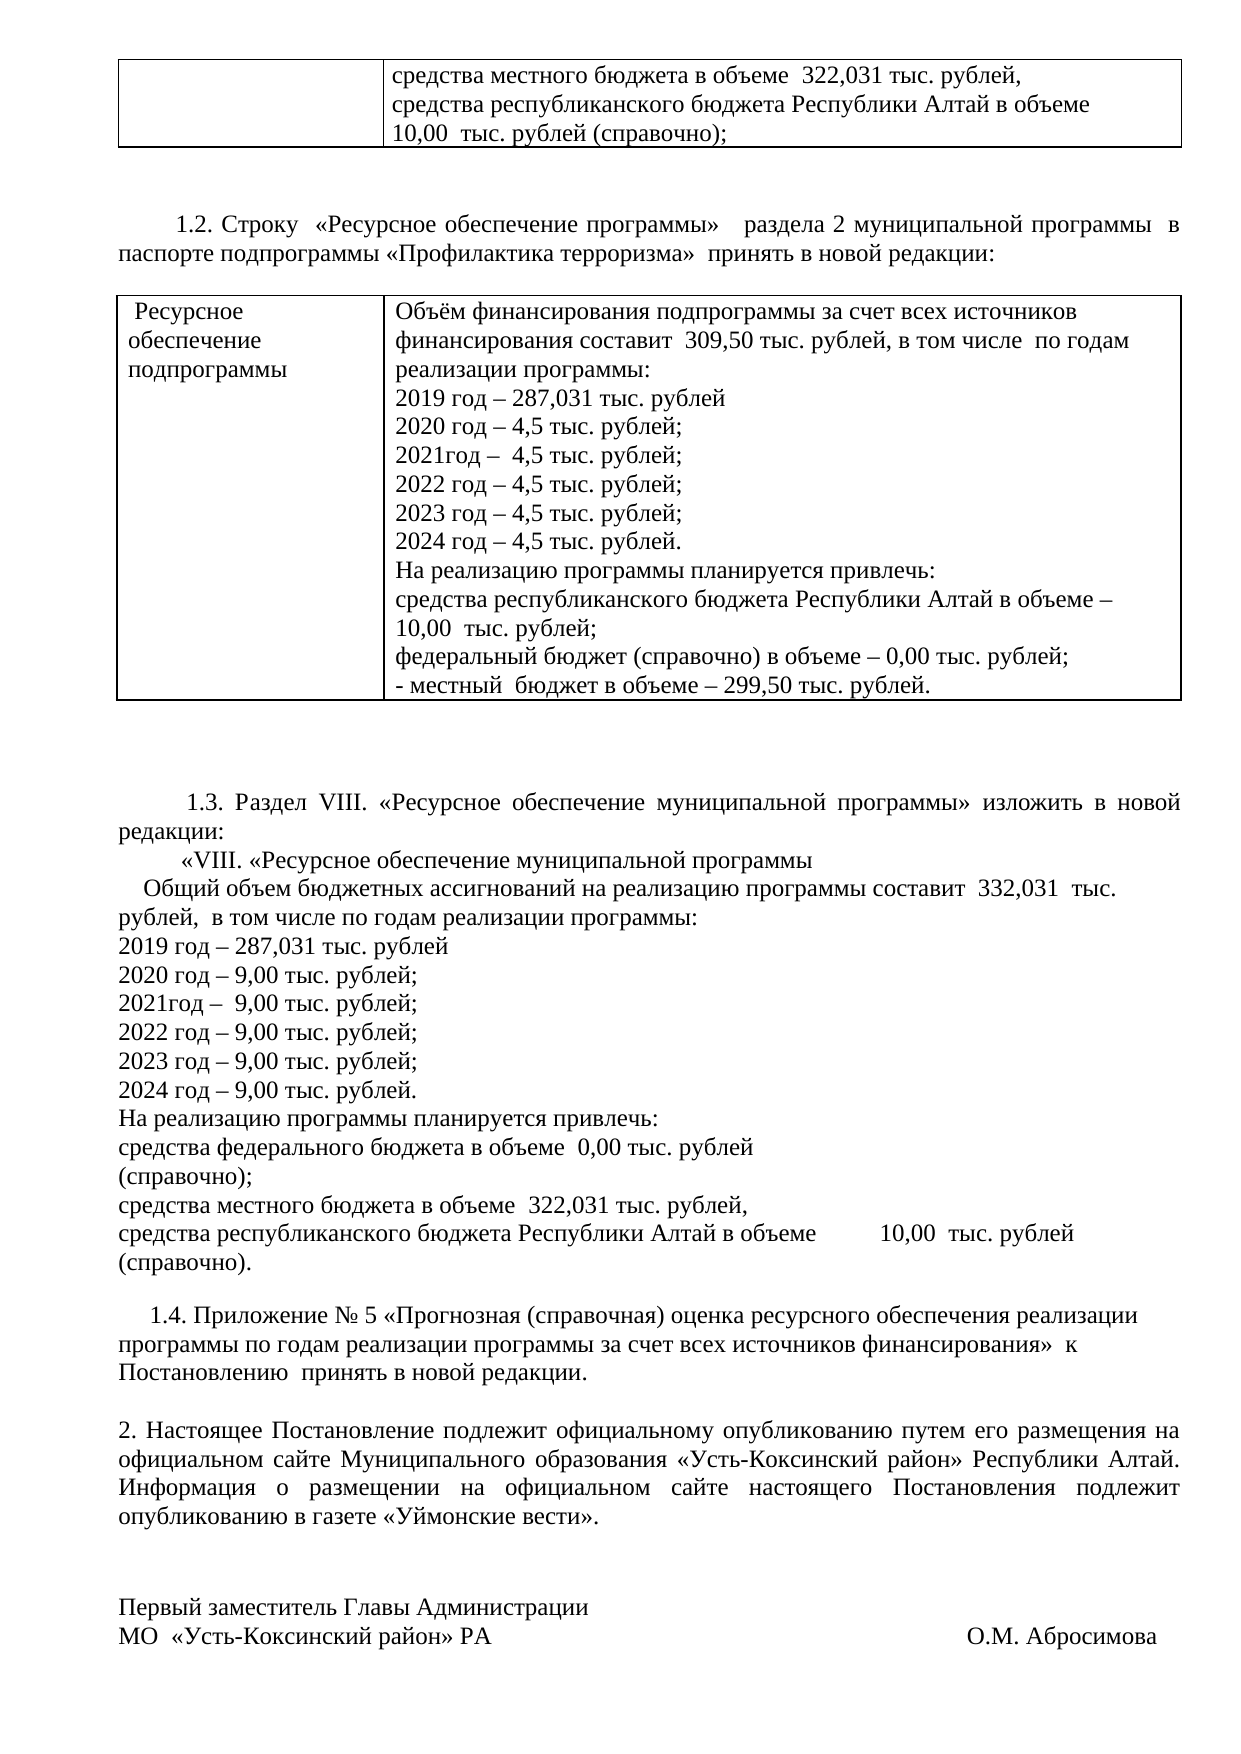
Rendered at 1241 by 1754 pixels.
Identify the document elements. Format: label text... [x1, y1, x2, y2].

text средства республиканского бюджета Республики Алтай в объеме 10,00 тыс. рублей (справочно). [118, 1218, 1181, 1276]
table_header Объём финансирования подпрограммы за счет всех источников финансирования составит 309,50 тыс. рублей, в том числе по годам реализации программы: 2019 год – 287,031 тыс. рублей 2020 год – 4,5 тыс. рублей; 2021год – 4,5 тыс. рублей; 2022 год – 4,5 тыс. рублей; 2023 год – 4,5 тыс. рублей; 2024 год – 4,5 тыс. рублей. На реализацию программы планируется привлечь: средства республиканского бюджета Республики Алтай в объеме – 10,00 тыс. рублей; федеральный бюджет (справочно) в объеме – 0,00 тыс. рублей; - местный бюджет в объеме – 299,50 тыс. рублей. [385, 296, 1180, 699]
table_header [119, 60, 383, 146]
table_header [384, 60, 1181, 146]
text На реализацию программы планируется привлечь: средства федерального бюджета в объеме 0,00 тыс. рублей [118, 1103, 1181, 1161]
table_header Ресурсное обеспечение подпрограммы [118, 296, 383, 699]
text МО «Усть-Коксинский район» РА О.М. Абросимова [118, 1621, 1181, 1650]
text «VIII. «Ресурсное обеспечение муниципальной программы [118, 845, 1181, 873]
text (справочно); [118, 1161, 1181, 1190]
text Первый заместитель Главы Администрации [118, 1592, 1181, 1621]
text 2019 год – 287,031 тыс. рублей 2020 год – 9,00 тыс. рублей; 2021год – 9,00 тыс. рублей; 2022 год – 9,00 тыс. рублей; 2023 год – 9,00 тыс. рублей; 2024 год – 9,00 тыс. рублей. [118, 931, 1181, 1103]
text 1.3. Раздел VIII. «Ресурсное обеспечение муниципальной программы» изложить в новой редакции: [118, 787, 1181, 845]
text 1.4. Приложение № 5 «Прогнозная (справочная) оценка ресурсного обеспечения реализации программы по годам реализации программы за счет всех источников финансирования» к Постановлению принять в новой редакции. [118, 1300, 1181, 1386]
text Общий объем бюджетных ассигнований на реализацию программы составит 332,031 тыс. рублей, в том числе по годам реализации программы: [118, 873, 1181, 931]
text 1.2. Строку «Ресурсное обеспечение программы» раздела 2 муниципальной программы в паспорте подпрограммы «Профилактика терроризма» принять в новой редакции: [118, 209, 1181, 267]
text средства местного бюджета в объеме 322,031 тыс. рублей, [118, 1190, 1181, 1218]
text 2. Настоящее Постановление подлежит официальному опубликованию путем его размещения на официальном сайте Муниципального образования «Усть-Коксинский район» Республики Алтай. Информация о размещении на официальном сайте настоящего Постановления подлежит опубликованию в газете «Уймонские вести». [118, 1415, 1181, 1530]
